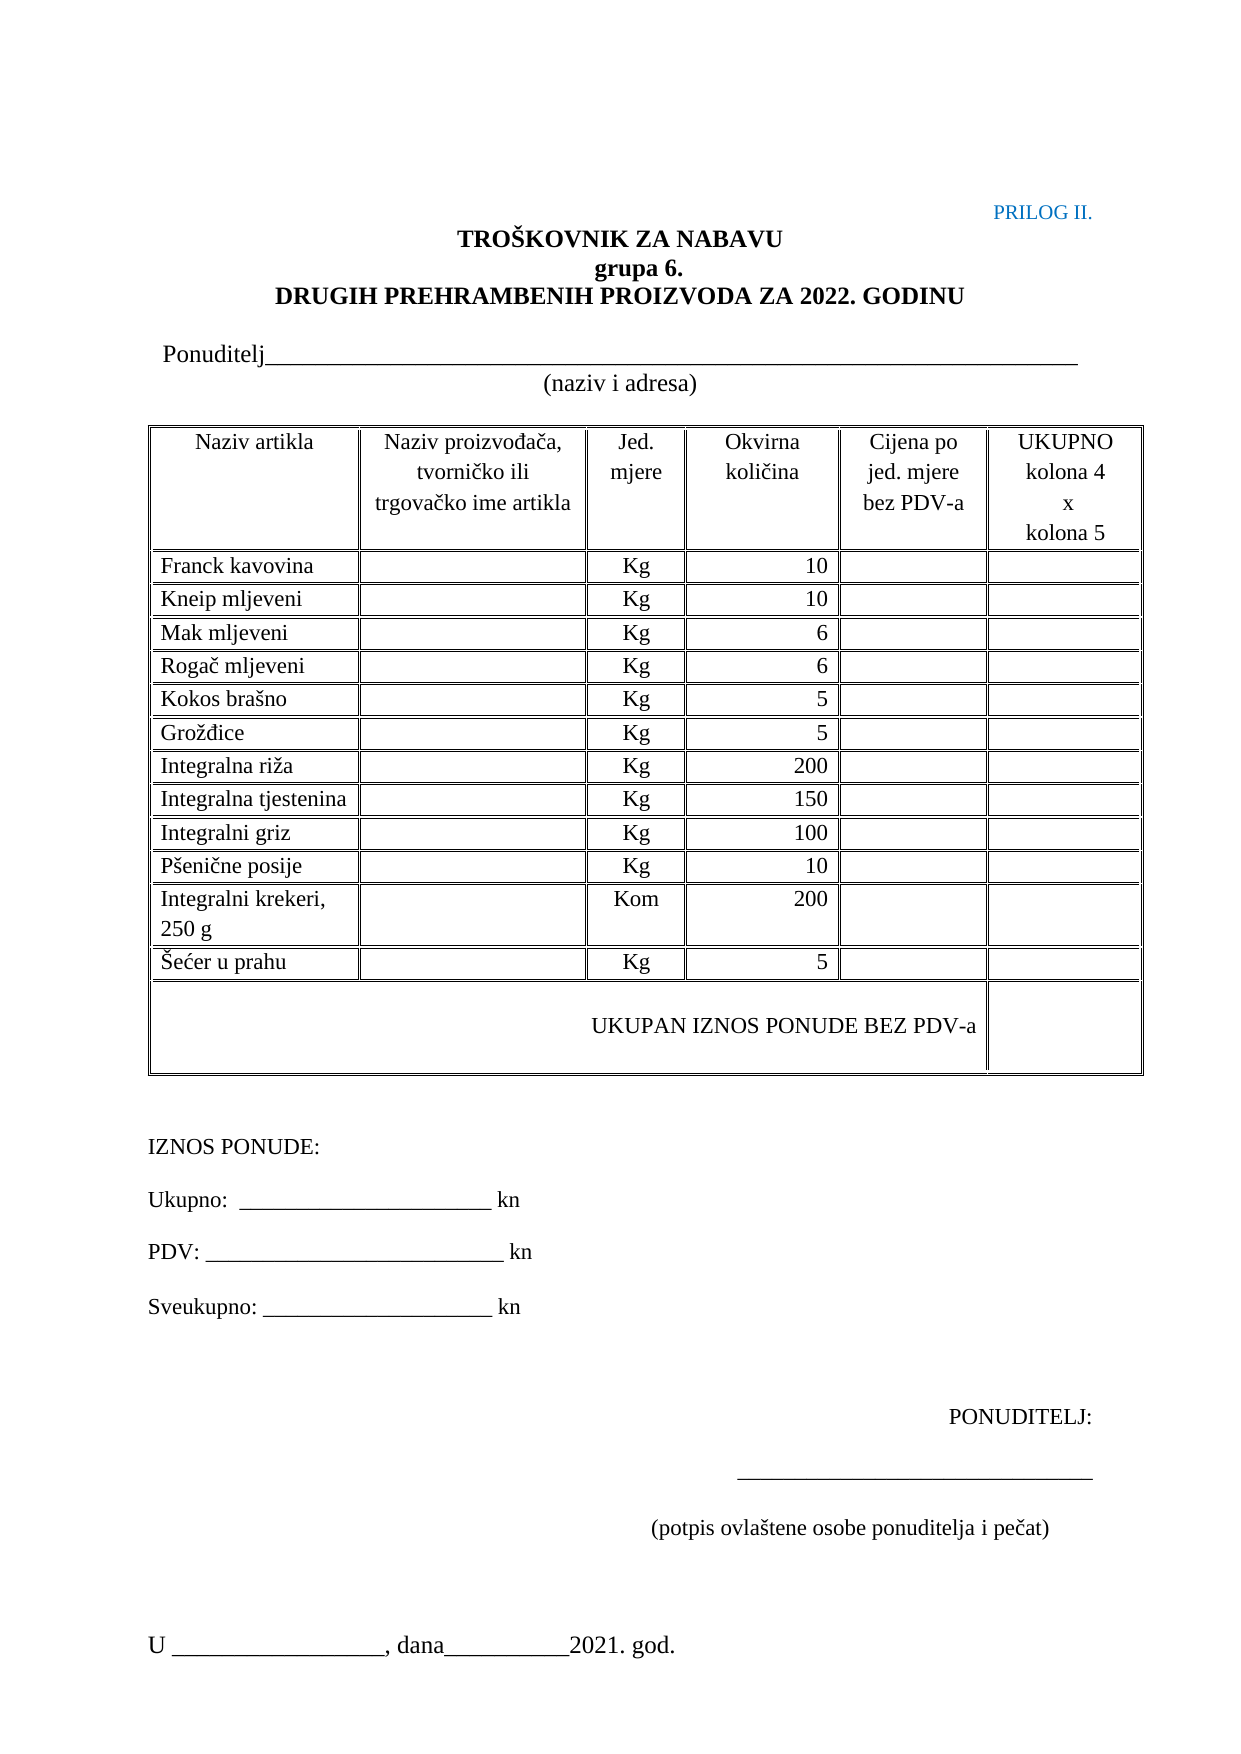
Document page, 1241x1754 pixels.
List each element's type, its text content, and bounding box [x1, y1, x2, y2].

table_cell 100 [687, 819, 838, 849]
text PRILOG II. [148, 200, 1093, 224]
table_cell [988, 682, 1143, 715]
table_cell 10 [687, 552, 838, 582]
table_header UKUPNO kolona 4 x kolona 5 [988, 428, 1141, 549]
table_cell [988, 882, 1143, 945]
table_cell [361, 819, 585, 849]
text U _________________, dana__________2021. god. [148, 1631, 1093, 1659]
table_cell 6 [687, 652, 838, 682]
table_cell [361, 719, 585, 749]
table_cell [989, 749, 1141, 782]
table_cell [361, 785, 585, 815]
text (naziv i adresa) [148, 368, 1093, 396]
table_cell [361, 885, 585, 945]
table_cell [841, 752, 986, 782]
text (potpis ovlaštene osobe ponuditelja i pečat) [148, 1482, 1093, 1542]
text PDV: __________________________ kn [148, 1238, 1093, 1265]
text DRUGIH PREHRAMBENIH PROIZVODA ZA 2022. GODINU [148, 281, 1093, 310]
table_cell 5 [687, 949, 838, 979]
table_cell Kg [588, 852, 684, 882]
table_cell [988, 582, 1143, 615]
table_cell Kg [588, 752, 684, 782]
table_cell Kg [588, 585, 684, 615]
table_cell 6 [687, 619, 838, 649]
table_cell [361, 619, 585, 649]
text Sveukupno: ____________________ kn [148, 1293, 1093, 1319]
table_cell Franck kavovina [151, 549, 358, 582]
text PONUDITELJ: [148, 1403, 1093, 1429]
table_cell Mak mljeveni [149, 615, 359, 649]
table_cell 10 [687, 585, 838, 615]
table_header Jed. mjere [587, 426, 686, 549]
text Ponuditelj_________________________________________________________________ [148, 339, 1093, 368]
table_cell [841, 885, 986, 945]
table_cell 5 [687, 719, 838, 749]
table_cell [361, 585, 585, 615]
text IZNOS PONUDE: [148, 1133, 1093, 1159]
text grupa 6. [185, 253, 1093, 281]
table_cell [841, 785, 986, 815]
table_cell [988, 715, 1143, 749]
table_cell [988, 979, 1141, 1072]
table_cell Kg [588, 949, 684, 979]
table_cell [841, 619, 986, 649]
table_cell [988, 615, 1143, 649]
table_cell 5 [687, 685, 838, 715]
table_cell [361, 685, 585, 715]
table_cell Kg [588, 719, 684, 749]
table_cell Kg [588, 685, 684, 715]
table_cell [988, 782, 1143, 815]
table_cell 150 [687, 785, 838, 815]
table_cell Kokos brašno [149, 682, 359, 715]
table_cell [989, 549, 1141, 582]
text Ukupno: ______________________ kn [148, 1186, 1093, 1212]
table_cell [841, 652, 986, 682]
table_header Naziv artikla [151, 428, 359, 549]
table_cell [841, 852, 986, 882]
table_cell [989, 849, 1141, 882]
table_cell Kg [588, 785, 684, 815]
table_cell Integralna riža [151, 749, 358, 782]
table_cell 200 [687, 885, 838, 945]
table_cell Kom [588, 885, 684, 945]
table_cell [361, 552, 585, 582]
table_header Naziv proizvođača, tvorničko ili trgovačko ime artikla [359, 426, 587, 549]
text _______________________________ [148, 1456, 1093, 1482]
table_cell [361, 949, 585, 979]
table_cell [361, 652, 585, 682]
table_cell Šećer u prahu [149, 945, 359, 979]
table_cell UKUPAN IZNOS PONUDE BEZ PDV-a [151, 979, 988, 1072]
table_cell Grožđice [149, 715, 359, 749]
table_cell Kg [588, 652, 684, 682]
table_cell [361, 852, 585, 882]
table_cell [988, 815, 1143, 849]
table_cell [361, 752, 585, 782]
table_header Cijena po jed. mjere bez PDV-a [839, 426, 988, 549]
table_header Okvirna količina [686, 428, 839, 549]
table_cell [841, 719, 986, 749]
table_cell [988, 945, 1143, 979]
table_cell [841, 685, 986, 715]
table_cell Rogač mljeveni [151, 649, 358, 682]
table_cell 200 [687, 752, 838, 782]
table_cell Integralni griz [149, 815, 359, 849]
table_cell [841, 552, 986, 582]
table_cell [989, 649, 1141, 682]
table_cell Integralna tjestenina [149, 782, 359, 815]
text TROŠKOVNIK ZA NABAVU [148, 224, 1093, 253]
table_cell Pšenične posije [151, 849, 358, 882]
table_cell 10 [687, 852, 838, 882]
table_cell Kg [588, 552, 684, 582]
table_cell [841, 949, 986, 979]
table_cell Kneip mljeveni [149, 582, 359, 615]
table_cell [841, 585, 986, 615]
table_cell Kg [588, 619, 684, 649]
table_cell Kg [588, 819, 684, 849]
table_cell [841, 819, 986, 849]
table_cell Integralni krekeri, 250 g [149, 882, 359, 945]
